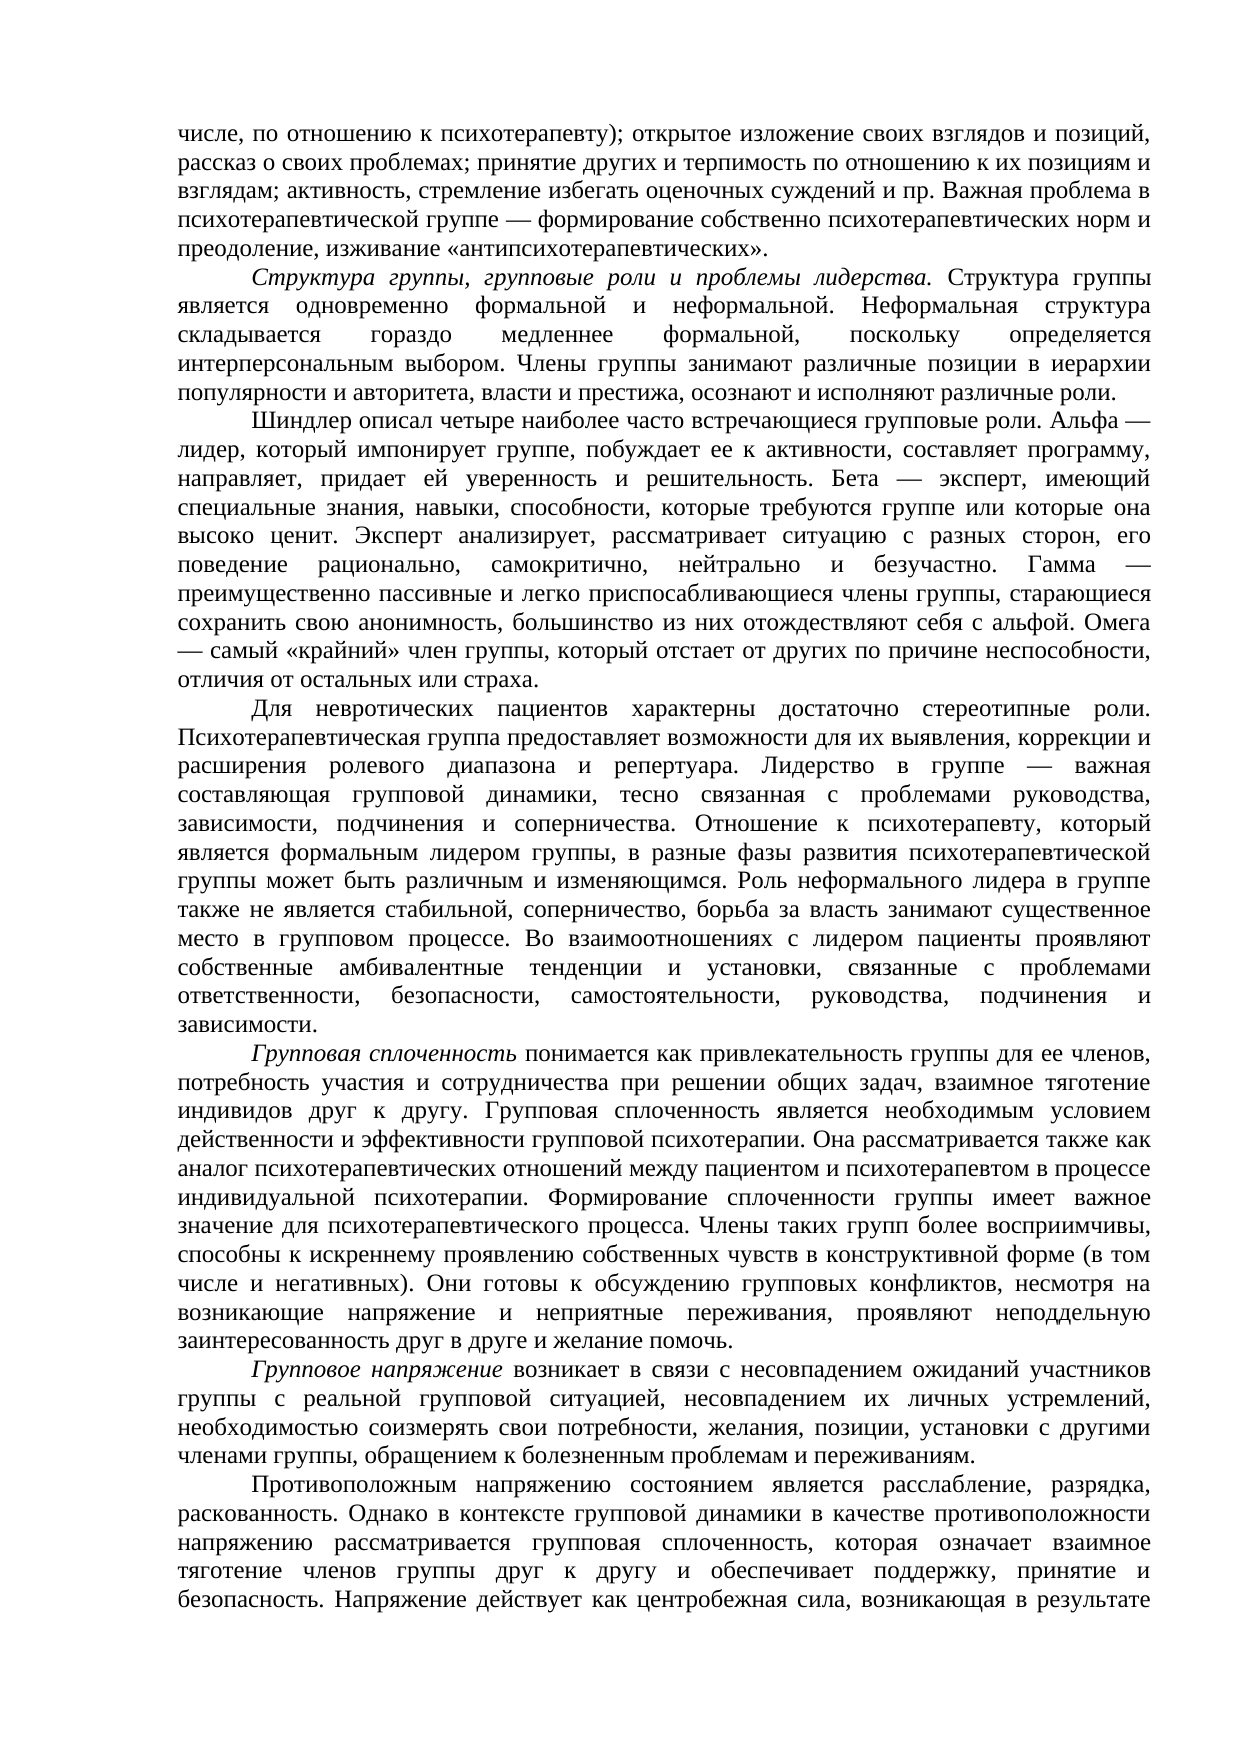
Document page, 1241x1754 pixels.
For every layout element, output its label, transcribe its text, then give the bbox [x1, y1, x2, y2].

text Шиндлер описал четыре наиболее часто встречающиеся групповые роли. Альфа — лидер, который импонирует группе, побуждает ее к активности, составляет программу, направляет, придает ей уверенность и решительность. Бета — эксперт, имеющий специальные знания, навыки, способности, которые требуются группе или которые она высоко ценит. Эксперт анализирует, рассматривает ситуацию с разных сторон, его поведение рационально, самокритично, нейтрально и безучастно. Гамма — преимущественно пассивные и легко приспосабливающиеся члены группы, старающиеся сохранить свою анонимность, большинство из них отождествляют себя с альфой. Омега — самый «крайний» член группы, который отстает от других по причине неспособности, отличия от остальных или страха. [177, 406, 1152, 693]
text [177, 118, 1152, 262]
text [177, 1469, 1152, 1613]
text Групповая сплоченность понимается как привлекательность группы для ее членов, потребность участия и сотрудничества при решении общих задач, взаимное тяготение индивидов друг к другу. Групповая сплоченность является необходимым условием действенности и эффективности групповой психотерапии. Она рассматривается также как аналог психотерапевтических отношений между пациентом и психотерапевтом в процессе индивидуальной психотерапии. Формирование сплоченности группы имеет важное значение для психотерапевтического процесса. Члены таких групп более восприимчивы, способны к искреннему проявлению собственных чувств в конструктивной форме (в том числе и негативных). Они готовы к обсуждению групповых конфликтов, несмотря на возникающие напряжение и неприятные переживания, проявляют неподдельную заинтересованность друг в друге и желание помочь. [177, 1038, 1152, 1354]
text Для невротических пациентов характерны достаточно стереотипные роли. Психотерапевтическая группа предоставляет возможности для их выявления, коррекции и расширения ролевого диапазона и репертуара. Лидерство в группе — важная составляющая групповой динамики, тесно связанная с проблемами руководства, зависимости, подчинения и соперничества. Отношение к психотерапевту, который является формальным лидером группы, в разные фазы развития психотерапевтической группы может быть различным и изменяющимся. Роль неформального лидера в группе также не является стабильной, соперничество, борьба за власть занимают существенное место в групповом процессе. Во взаимоотношениях с лидером пациенты проявляют собственные амбивалентные тенденции и установки, связанные с проблемами ответственности, безопасности, самостоятельности, руководства, подчинения и зависимости. [177, 693, 1152, 1038]
text Групповое напряжение возникает в связи с несовпадением ожиданий участников группы с реальной групповой ситуацией, несовпадением их личных устремлений, необходимостью соизмерять свои потребности, желания, позиции, установки с другими членами группы, обращением к болезненным проблемам и переживаниям. [177, 1354, 1152, 1469]
text Структура группы, групповые роли и проблемы лидерства. Структура группы является одновременно формальной и неформальной. Неформальная структура складывается гораздо медленнее формальной, поскольку определяется интерперсональным выбором. Члены группы занимают различные позиции в иерархии популярности и авторитета, власти и престижа, осознают и исполняют различные роли. [177, 262, 1152, 406]
